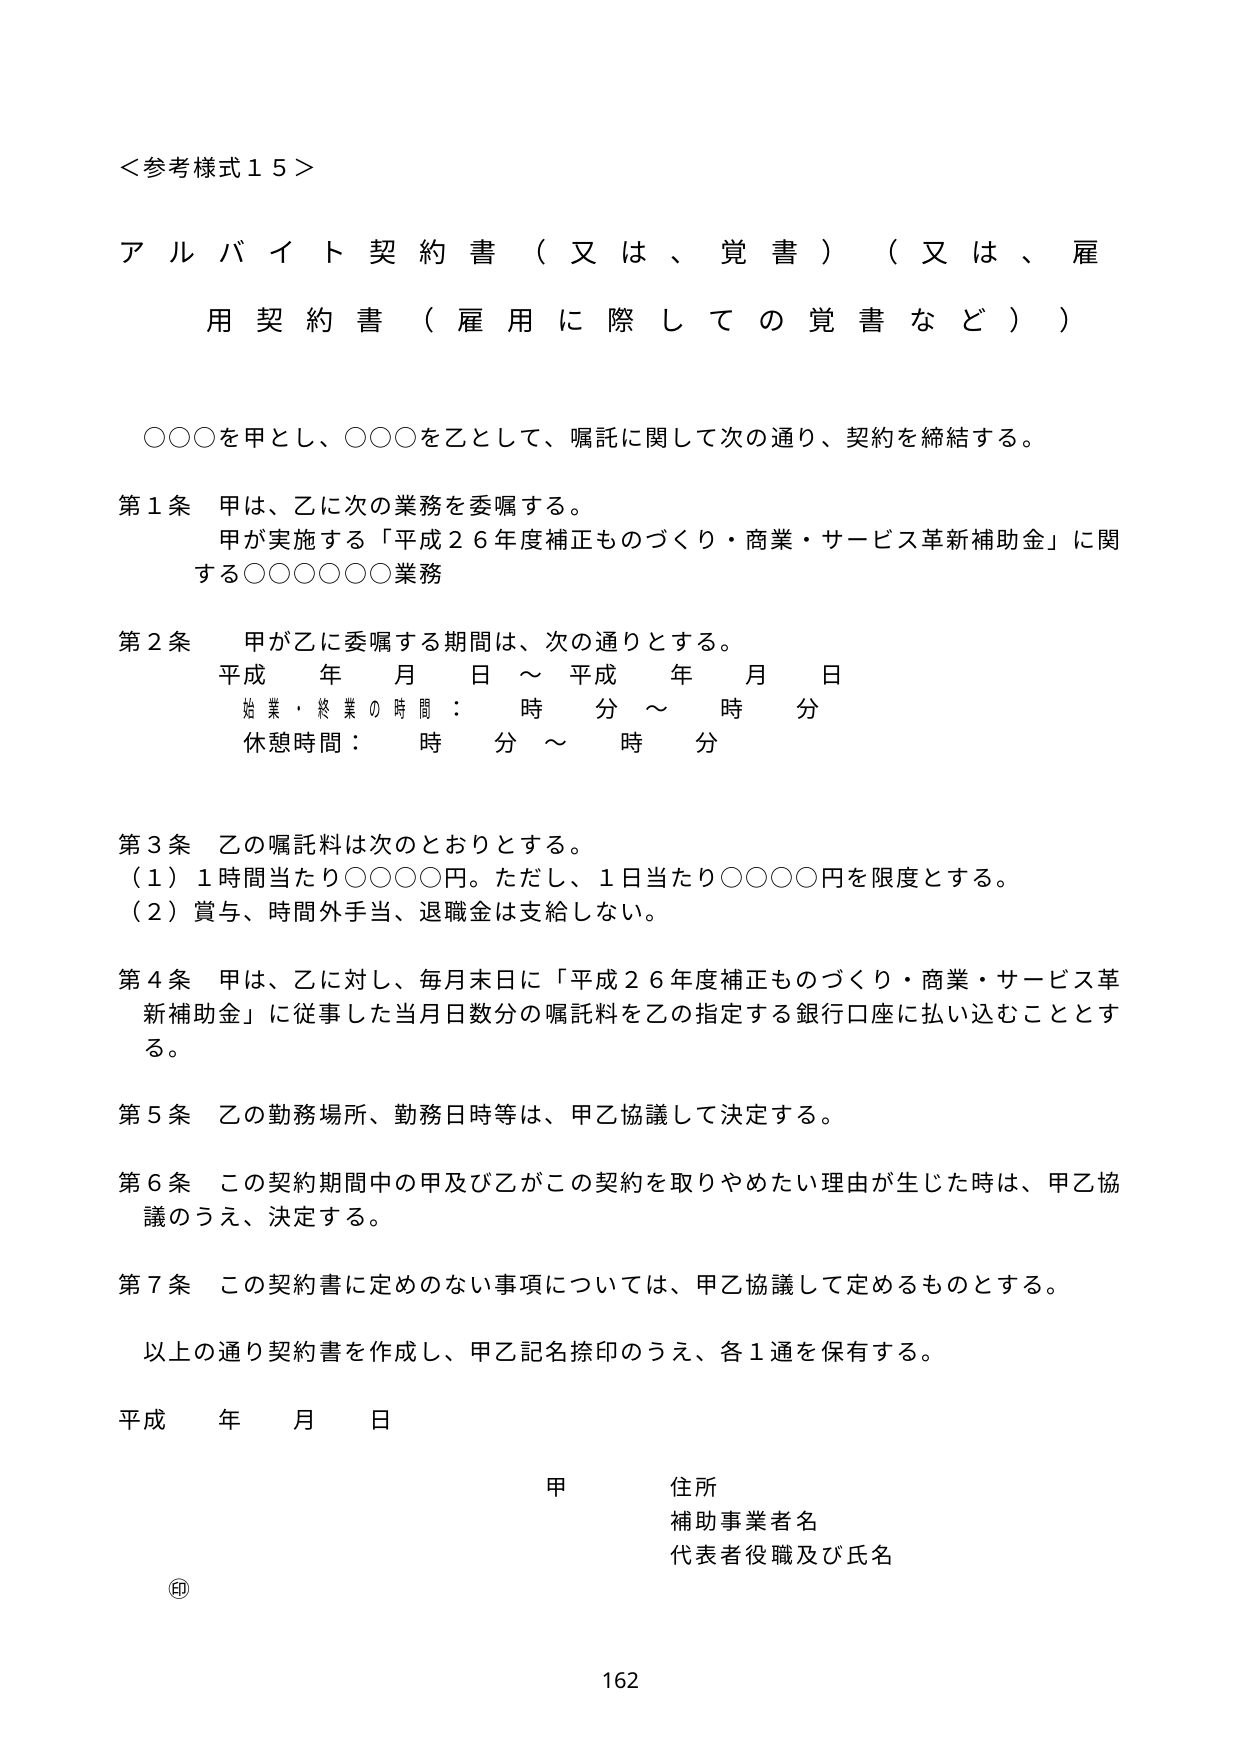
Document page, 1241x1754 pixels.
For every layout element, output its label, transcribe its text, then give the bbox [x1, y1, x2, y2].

text 平成 年 月 日 ～ 平成 年 月 日 [118, 657, 1122, 691]
text ○○○を甲とし、○○○を乙として、嘱託に関して次の通り、契約を締結する。 [118, 420, 1122, 454]
text 第２条 甲が乙に委嘱する期間は、次の通りとする。 [118, 623, 1122, 657]
text 甲 住所 [118, 1469, 1122, 1503]
text 第６条 この契約期間中の甲及び乙がこの契約を取りやめたい理由が生じた時は、甲乙協議のうえ、決定する。 [118, 1165, 1122, 1232]
text 代表者役職及び氏名 ㊞ [118, 1537, 1122, 1605]
text 第１条 甲は、乙に次の業務を委嘱する。 [118, 488, 1122, 521]
text 甲が実施する「平成２６年度補正ものづくり・商業・サービス革新補助金」に関する○○○○○○業務 [118, 521, 1122, 589]
text 補助事業者名 [118, 1503, 1122, 1537]
text 休憩時間： 時 分 ～ 時 分 [118, 724, 1122, 758]
text ＜参考様式１５＞ [118, 149, 1122, 183]
text 平成 年 月 日 [118, 1402, 1122, 1436]
text 第７条 この契約書に定めのない事項については、甲乙協議して定めるものとする。 [118, 1266, 1122, 1300]
text （２）賞与、時間外手当、退職金は支給しない。 [118, 894, 1122, 928]
text アルバイト契約書（又は、覚書）（又は、雇用契約書（雇用に際しての覚書など）） [118, 217, 1122, 352]
text 以上の通り契約書を作成し、甲乙記名捺印のうえ、各１通を保有する。 [118, 1334, 1122, 1368]
text 始業・終業の時間： 時 分 ～ 時 分 [118, 691, 1122, 724]
text 第４条 甲は、乙に対し、毎月末日に「平成２６年度補正ものづくり・商業・サービス革新補助金」に従事した当月日数分の嘱託料を乙の指定する銀行口座に払い込むこととする。 [118, 962, 1122, 1063]
text 第３条 乙の嘱託料は次のとおりとする。 [118, 826, 1122, 860]
text （１）１時間当たり○○○○円。ただし、１日当たり○○○○円を限度とする。 [118, 860, 1122, 894]
text 第５条 乙の勤務場所、勤務日時等は、甲乙協議して決定する。 [118, 1097, 1122, 1131]
